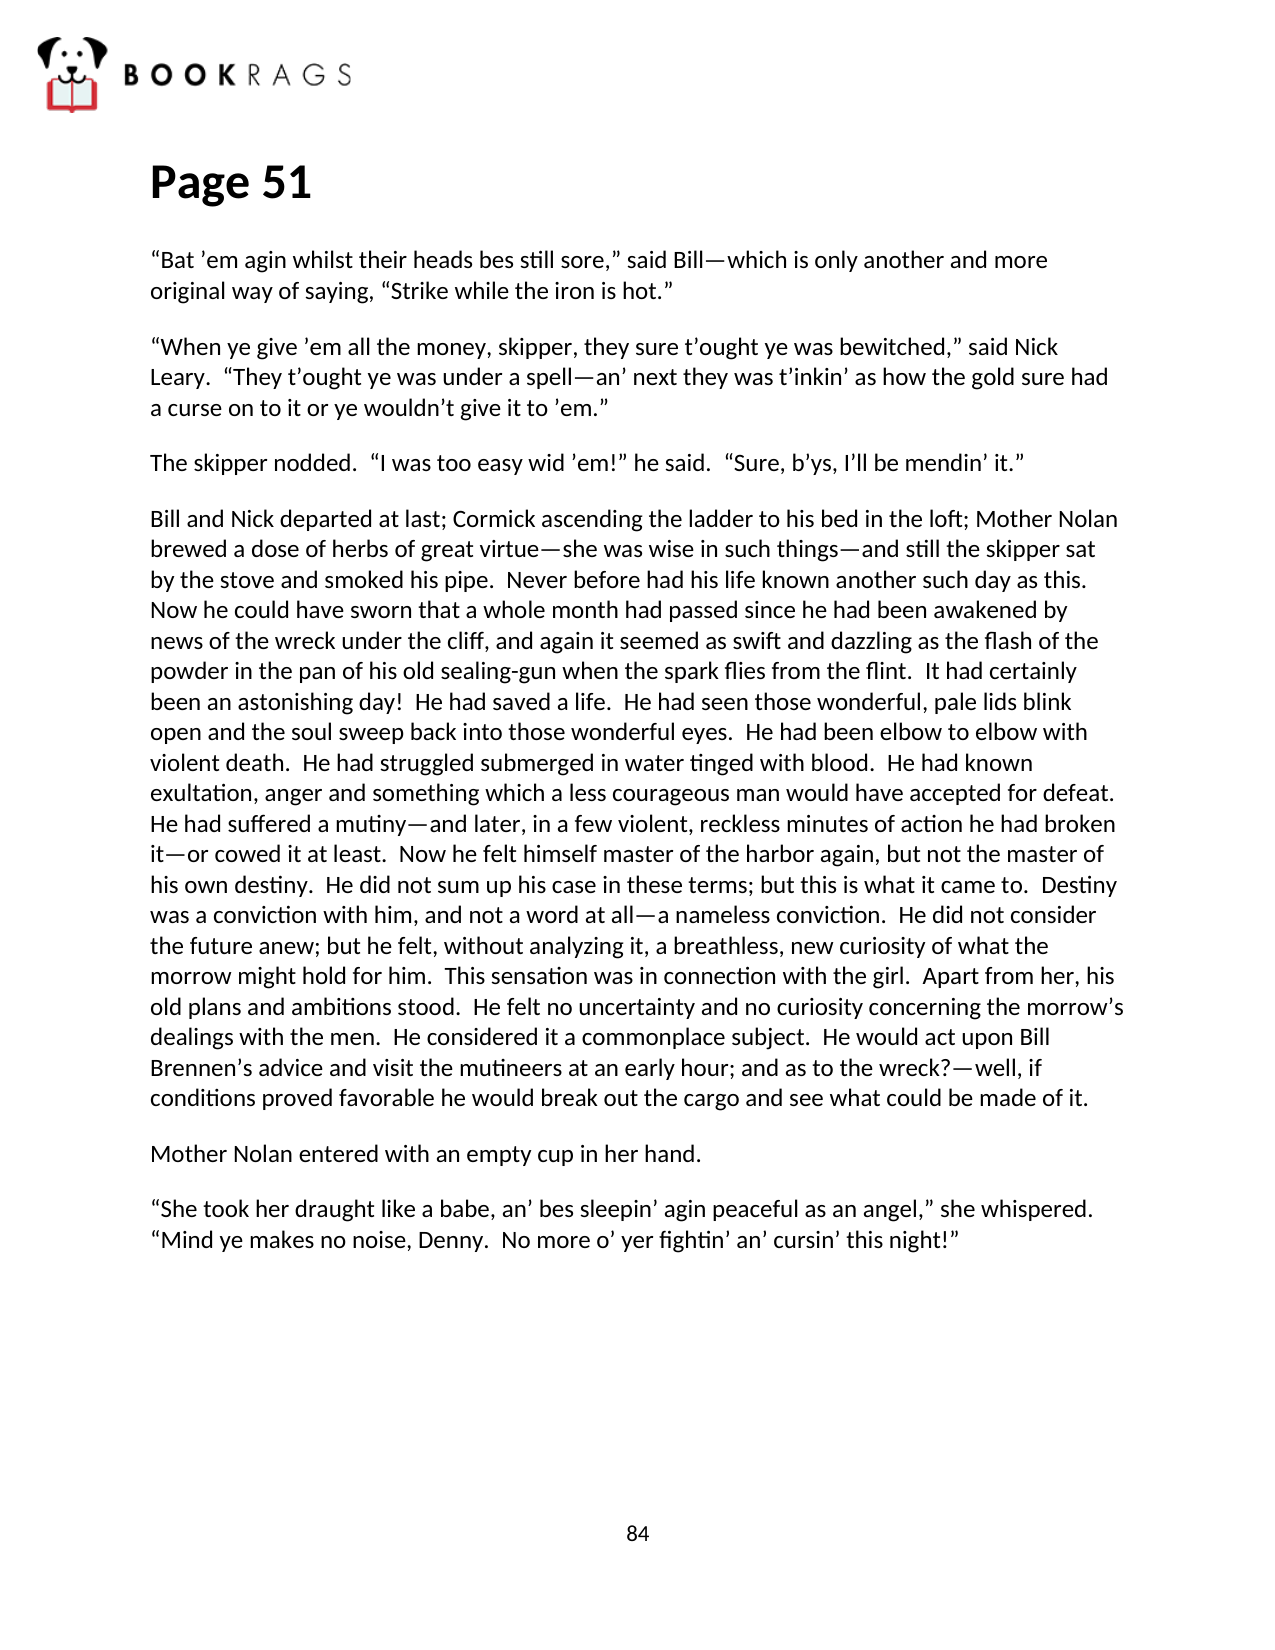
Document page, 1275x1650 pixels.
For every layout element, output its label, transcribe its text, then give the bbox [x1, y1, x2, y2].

text Bill and Nick departed at last; Cormick ascending the ladder to his bed in the loft; Mother Nolan brewed a dose of herbs of great virtue—­she was wise in such things—­and still the skipper sat by the stove and smoked his pipe. Never before had his life known another such day as this. Now he could have sworn that a whole month had passed since he had been awakened by news of the wreck under the cliff, and again it seemed as swift and dazzling as the flash of the powder in the pan of his old sealing-gun when the spark flies from the flint. It had certainly been an astonishing day! He had saved a life. He had seen those wonderful, pale lids blink open and the soul sweep back into those wonderful eyes. He had been elbow to elbow with violent death. He had struggled submerged in water tinged with blood. He had known exultation, anger and something which a less courageous man would have accepted for defeat. He had suffered a mutiny—­and later, in a few violent, reckless minutes of action he had broken it—­or cowed it at least. Now he felt himself master of the harbor again, but not the master of his own destiny. He did not sum up his case in these terms; but this is what it came to. Destiny was a conviction with him, and not a word at all—­a nameless conviction. He did not consider the future anew; but he felt, without analyzing it, a breathless, new curiosity of what the morrow might hold for him. This sensation was in connection with the girl. Apart from her, his old plans and ambitions stood. He felt no uncertainty and no curiosity concerning the morrow’s dealings with the men. He considered it a commonplace subject. He would act upon Bill Brennen’s advice and visit the mutineers at an early hour; and as to the wreck?—­well, if conditions proved favorable he would break out the cargo and see what could be made of it. [150, 503, 1125, 1113]
picture [37, 37, 351, 113]
text Mother Nolan entered with an empty cup in her hand. [150, 1138, 1125, 1169]
text “Bat ’em agin whilst their heads bes still sore,” said Bill—­which is only another and more original way of saying, “Strike while the iron is hot.” [150, 244, 1125, 306]
text Page 51 [150, 150, 1125, 211]
text “She took her draught like a babe, an’ bes sleepin’ agin peaceful as an angel,” she whispered. “Mind ye makes no noise, Denny. No more o’ yer fightin’ an’ cursin’ this night!” [150, 1194, 1125, 1255]
text The skipper nodded. “I was too easy wid ’em!” he said. “Sure, b’ys, I’ll be mendin’ it.” [150, 447, 1125, 478]
text “When ye give ’em all the money, skipper, they sure t’ought ye was bewitched,” said Nick Leary. “They t’ought ye was under a spell—­an’ next they was t’inkin’ as how the gold sure had a curse on to it or ye wouldn’t give it to ’em.” [150, 331, 1125, 422]
